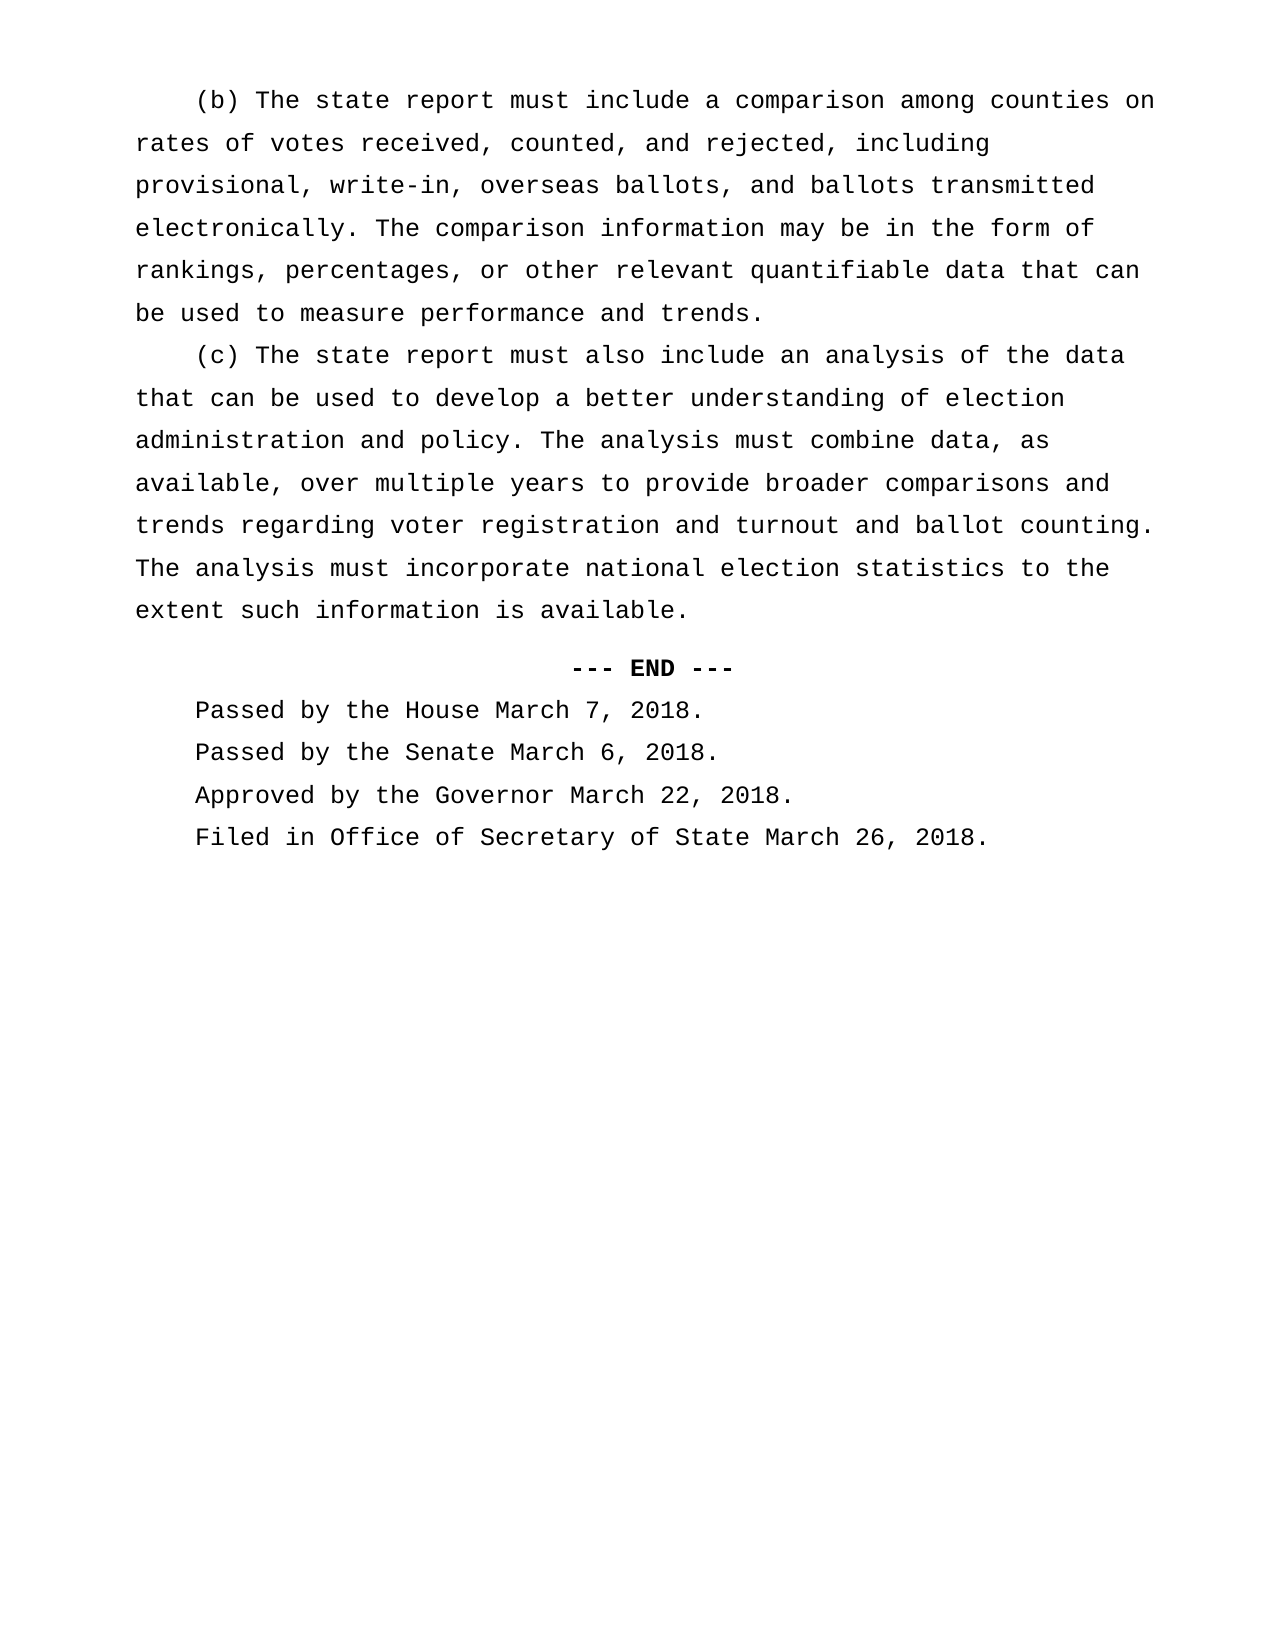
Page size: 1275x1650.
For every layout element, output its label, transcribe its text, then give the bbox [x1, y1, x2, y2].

text Approved by the Governor March 22, 2018. [135, 769, 1170, 812]
text Passed by the House March 7, 2018. [135, 684, 1170, 727]
text (b) The state report must include a comparison among counties on rates of votes received, counted, and rejected, including provisional, write-in, overseas ballots, and ballots transmitted electronically. The comparison information may be in the form of rankings, percentages, or other relevant quantifiable data that can be used to measure performance and trends. [135, 75, 1170, 330]
text Passed by the Senate March 6, 2018. [135, 727, 1170, 769]
text (c) The state report must also include an analysis of the data that can be used to develop a better understanding of election administration and policy. The analysis must combine data, as available, over multiple years to provide broader comparisons and trends regarding voter registration and turnout and ballot counting. The analysis must incorporate national election statistics to the extent such information is available. [135, 330, 1170, 627]
text Filed in Office of Secretary of State March 26, 2018. [135, 812, 1170, 854]
text --- END --- [135, 656, 1170, 684]
